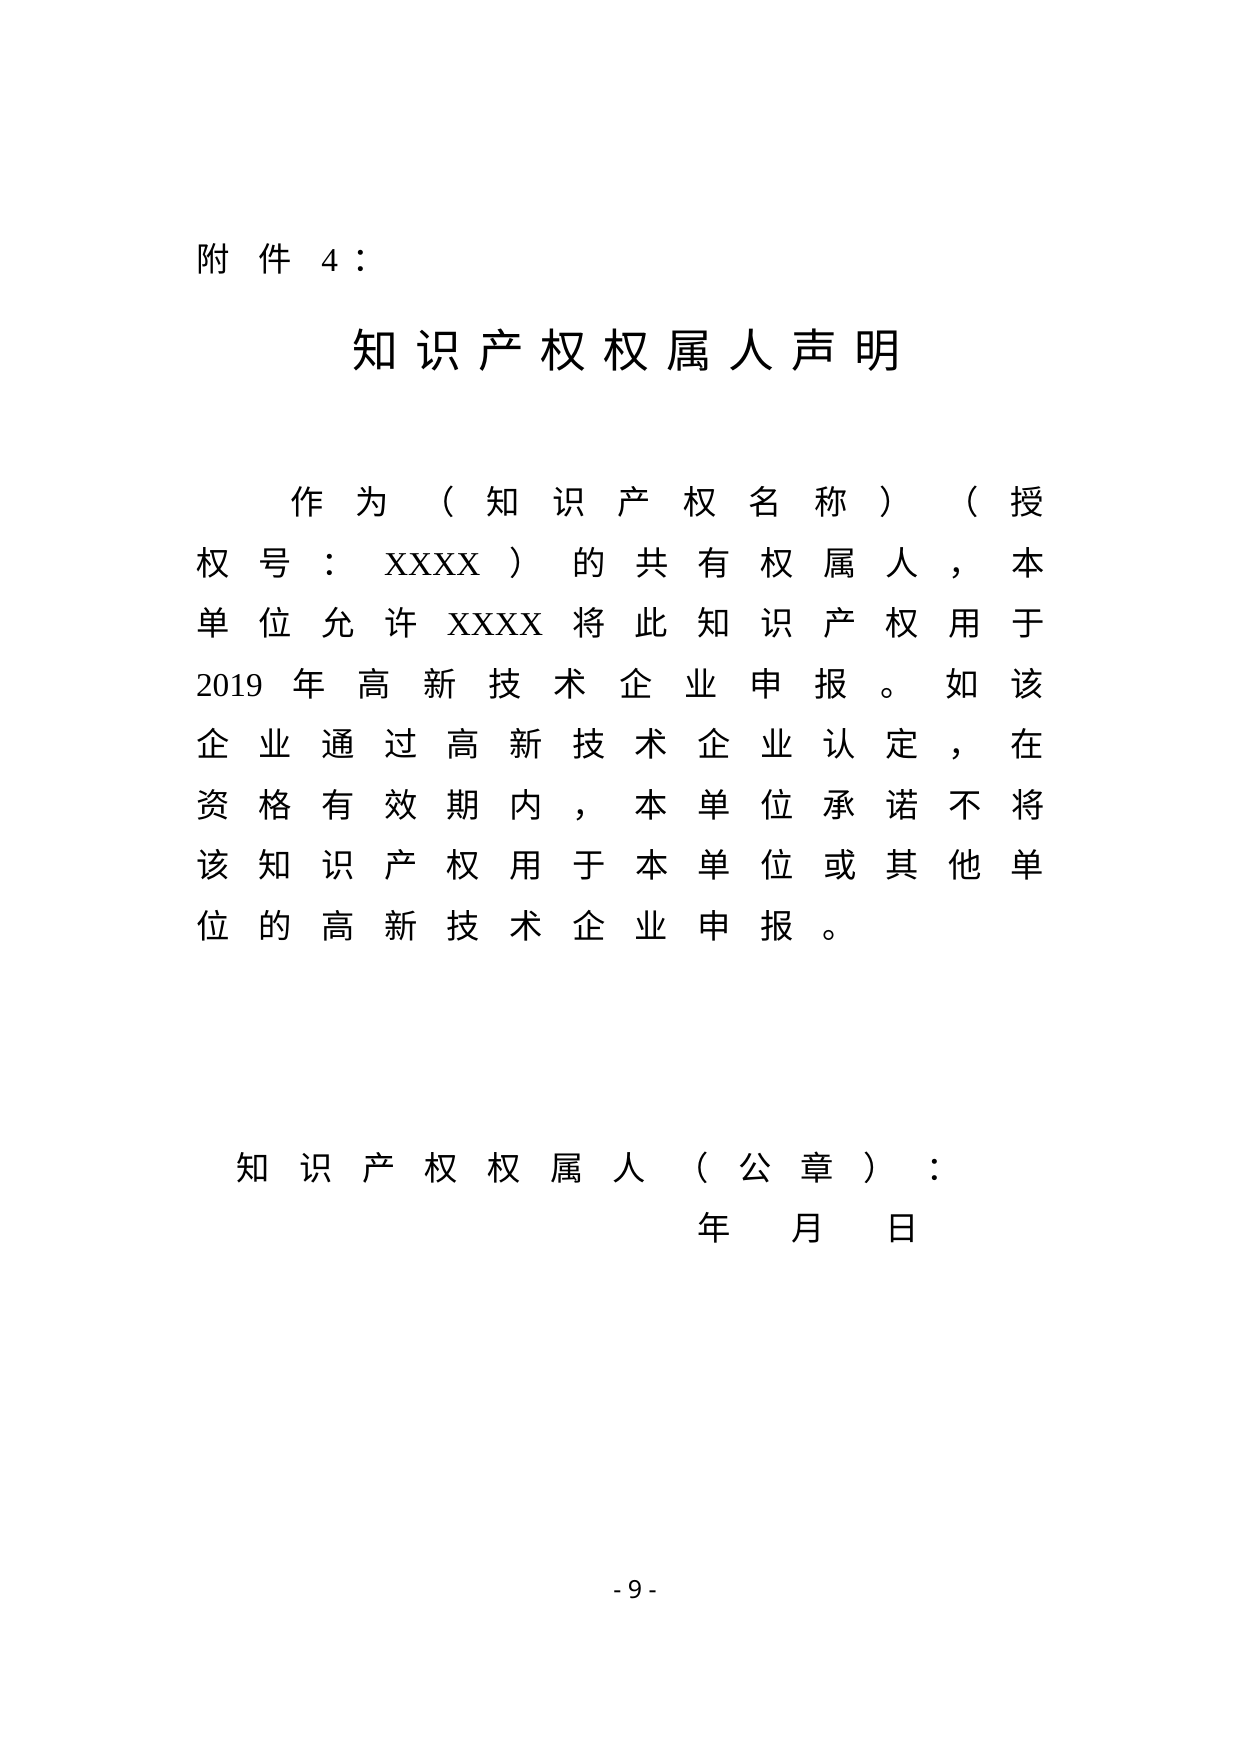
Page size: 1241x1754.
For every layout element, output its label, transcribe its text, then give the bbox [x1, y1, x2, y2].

text 知识产权权属人（公章）： [196, 1135, 989, 1196]
text 知识产权权属人声明 [196, 287, 1074, 408]
text 作为（知识产权名称）（授权号：XXXX）的共有权属人，本单位允许XXXX将此知识产权用于2019年高新技术企业申报。如该企业通过高新技术企业认定，在资格有效期内，本单位承诺不将该知识产权用于本单位或其他单位的高新技术企业申报。 [196, 470, 1074, 954]
text 附件4： [196, 227, 1074, 287]
text 年 月 日 [196, 1196, 948, 1256]
